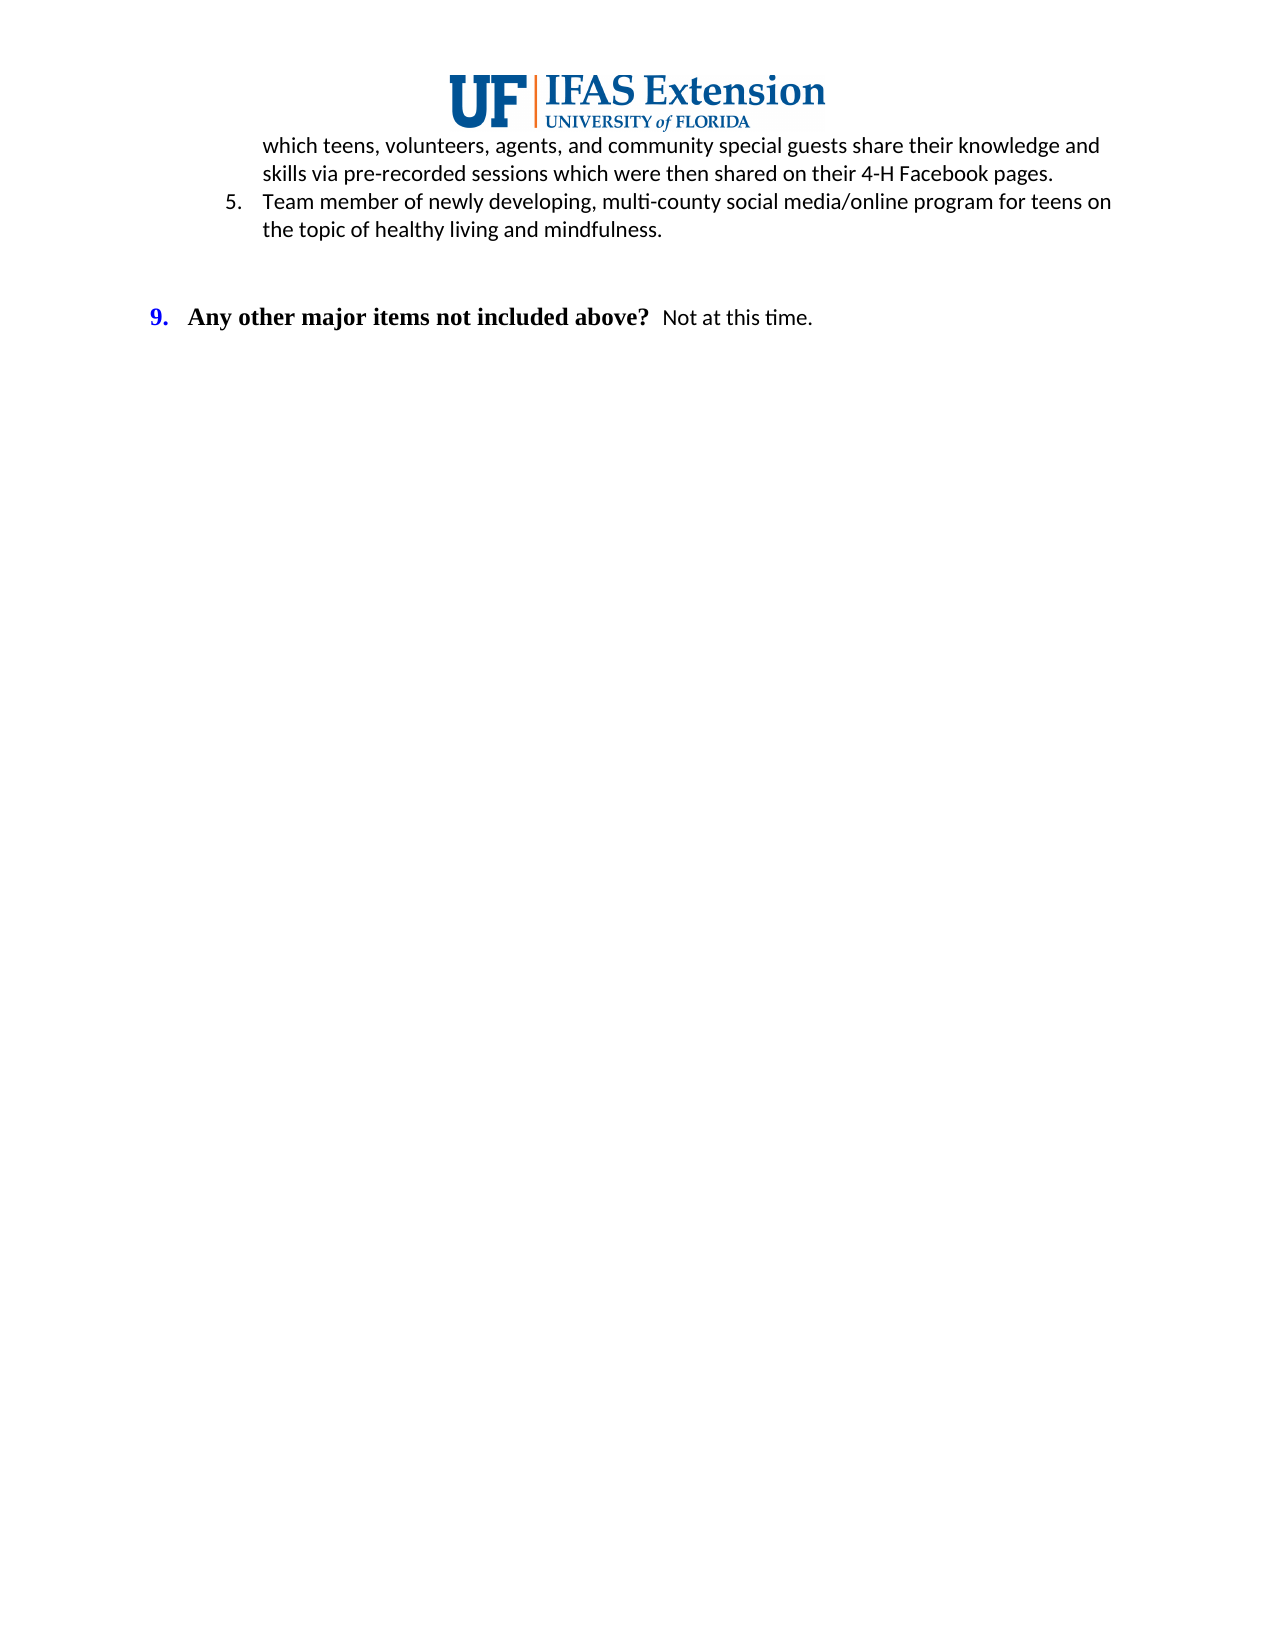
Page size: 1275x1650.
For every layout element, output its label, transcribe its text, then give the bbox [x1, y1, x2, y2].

list Team member of newly developing, multi-county social media/online program for teens on the topic of healthy living and mindfulness. [225, 187, 1125, 243]
list Any other major items not included above? Not at this time. [150, 302, 1125, 393]
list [225, 131, 1125, 187]
picture [449, 75, 826, 132]
